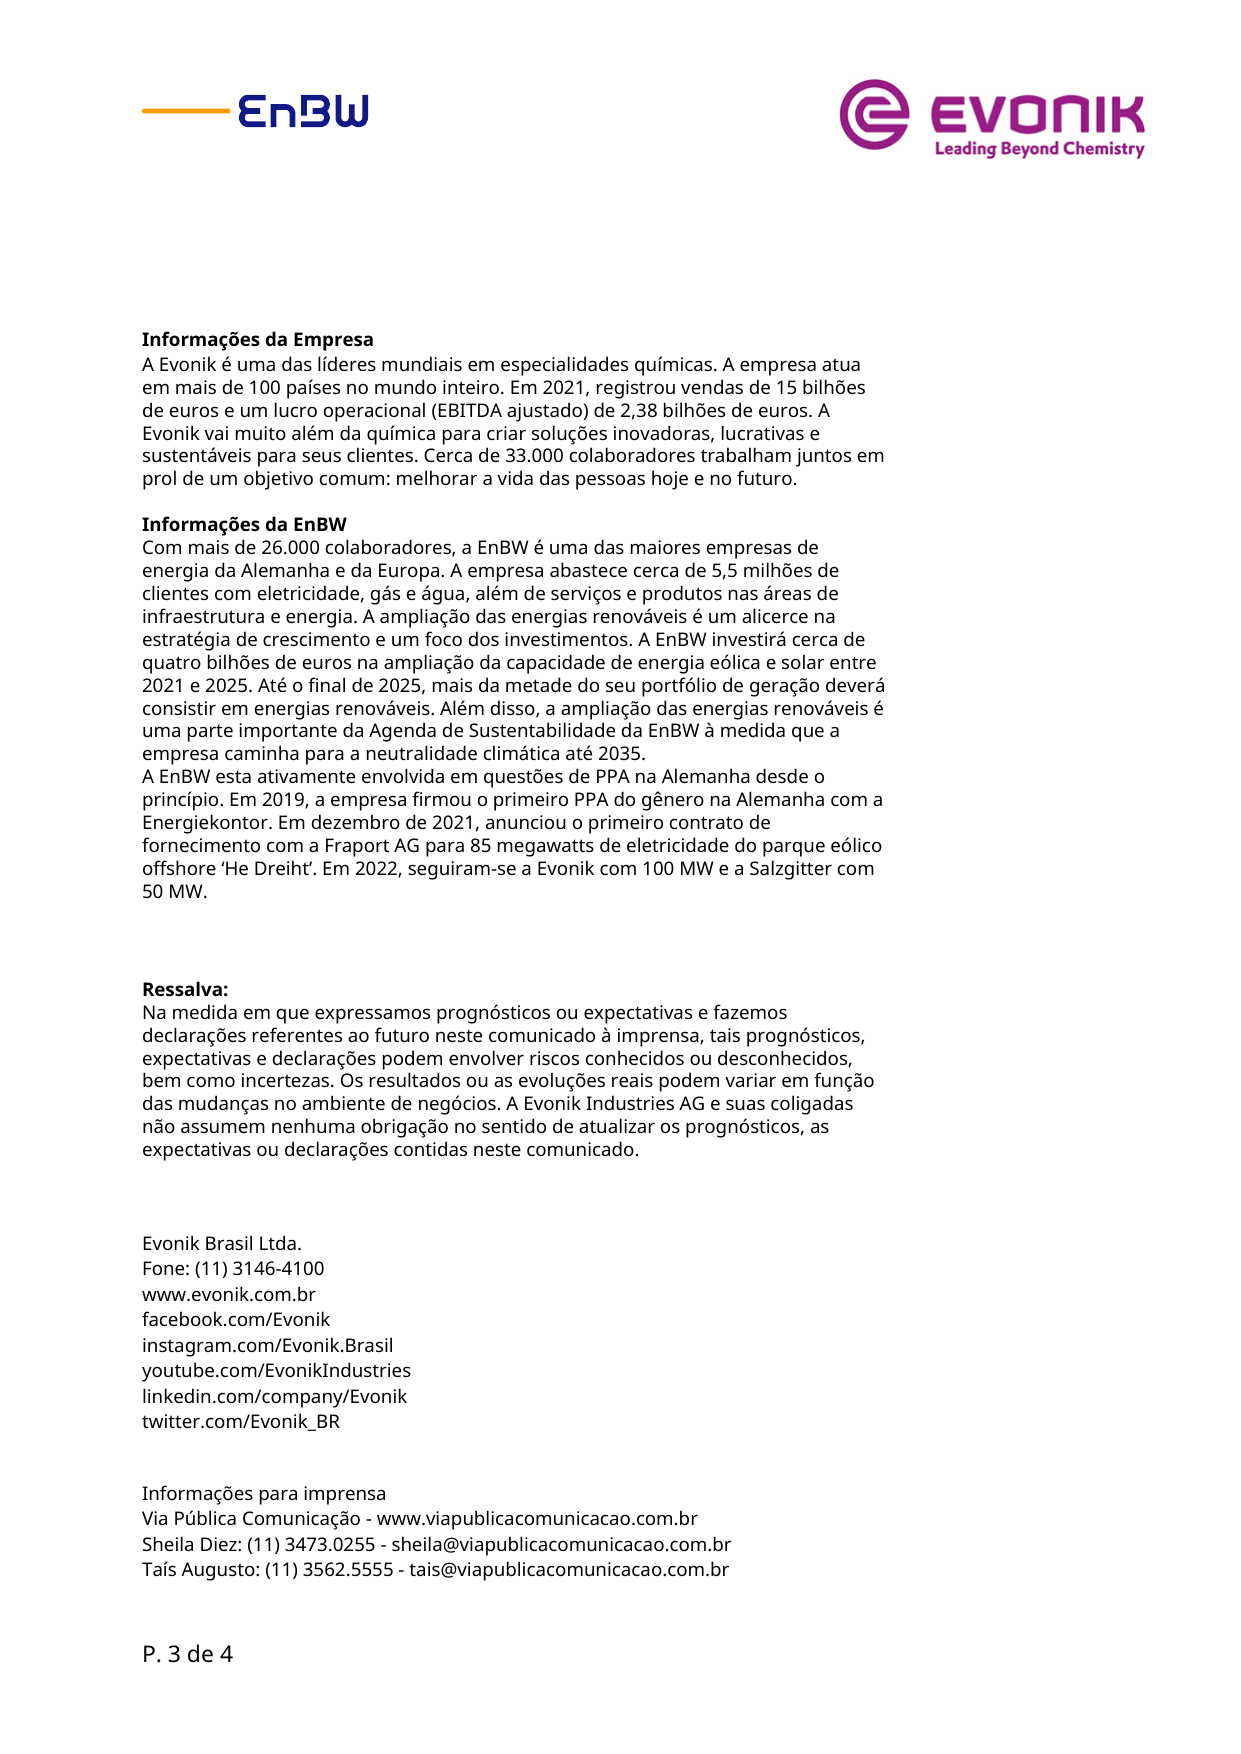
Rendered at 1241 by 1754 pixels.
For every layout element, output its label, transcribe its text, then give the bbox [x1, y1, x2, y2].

text facebook.com/Evonik [142, 1306, 886, 1332]
text linkedin.com/company/Evonik [142, 1383, 886, 1408]
text Informações da Empresa [142, 322, 886, 353]
text Ressalva: [142, 978, 886, 1001]
text A EnBW esta ativamente envolvida em questões de PPA na Alemanha desde o princípio. Em 2019, a empresa firmou o primeiro PPA do gênero na Alemanha com a Energiekontor. Em dezembro de 2021, anunciou o primeiro contrato de fornecimento com a Fraport AG para 85 megawatts de eletricidade do parque eólico offshore ‘He Dreiht’. Em 2022, seguiram-se a Evonik com 100 MW e a Salzgitter com 50 MW. [142, 765, 886, 903]
text twitter.com/Evonik_BR [142, 1408, 886, 1434]
text Via Pública Comunicação - www.viapublicacomunicacao.com.br [142, 1505, 886, 1531]
text Sheila Diez: (11) 3473.0255 - sheila@viapublicacomunicacao.com.br [142, 1531, 886, 1556]
text Evonik Brasil Ltda. [142, 1230, 886, 1255]
text Informações para imprensa [142, 1480, 886, 1505]
text Fone: (11) 3146-4100 [142, 1255, 886, 1281]
text A Evonik é uma das líderes mundiais em especialidades químicas. A empresa atua em mais de 100 países no mundo inteiro. Em 2021, registrou vendas de 15 bilhões de euros e um lucro operacional (EBITDA ajustado) de 2,38 bilhões de euros. A Evonik vai muito além da química para criar soluções inovadoras, lucrativas e sustentáveis para seus clientes. Cerca de 33.000 colaboradores trabalham juntos em prol de um objetivo comum: melhorar a vida das pessoas hoje e no futuro. [142, 353, 886, 490]
text youtube.com/EvonikIndustries [142, 1357, 886, 1383]
text Informações da EnBW [142, 513, 886, 536]
text instagram.com/Evonik.Brasil [142, 1332, 886, 1357]
text Com mais de 26.000 colaboradores, a EnBW é uma das maiores empresas de energia da Alemanha e da Europa. A empresa abastece cerca de 5,5 milhões de clientes com eletricidade, gás e água, além de serviços e produtos nas áreas de infraestrutura e energia. A ampliação das energias renováveis é um alicerce na estratégia de crescimento e um foco dos investimentos. A EnBW investirá cerca de quatro bilhões de euros na ampliação da capacidade de energia eólica e solar entre 2021 e 2025. Até o final de 2025, mais da metade do seu portfólio de geração deverá consistir em energias renováveis. Além disso, a ampliação das energias renováveis é uma parte importante da Agenda de Sustentabilidade da EnBW à medida que a empresa caminha para a neutralidade climática até 2035. [142, 536, 886, 765]
text www.evonik.com.br [142, 1281, 886, 1306]
picture [838, 77, 1146, 160]
text Taís Augusto: (11) 3562.5555 - tais@viapublicacomunicacao.com.br [142, 1556, 886, 1582]
text Na medida em que expressamos prognósticos ou expectativas e fazemos declarações referentes ao futuro neste comunicado à imprensa, tais prognósticos, expectativas e declarações podem envolver riscos conhecidos ou desconhecidos, bem como incertezas. Os resultados ou as evoluções reais podem variar em função das mudanças no ambiente de negócios. A Evonik Industries AG e suas coligadas não assumem nenhuma obrigação no sentido de atualizar os prognósticos, as expectativas ou declarações contidas neste comunicado. [142, 1001, 886, 1161]
